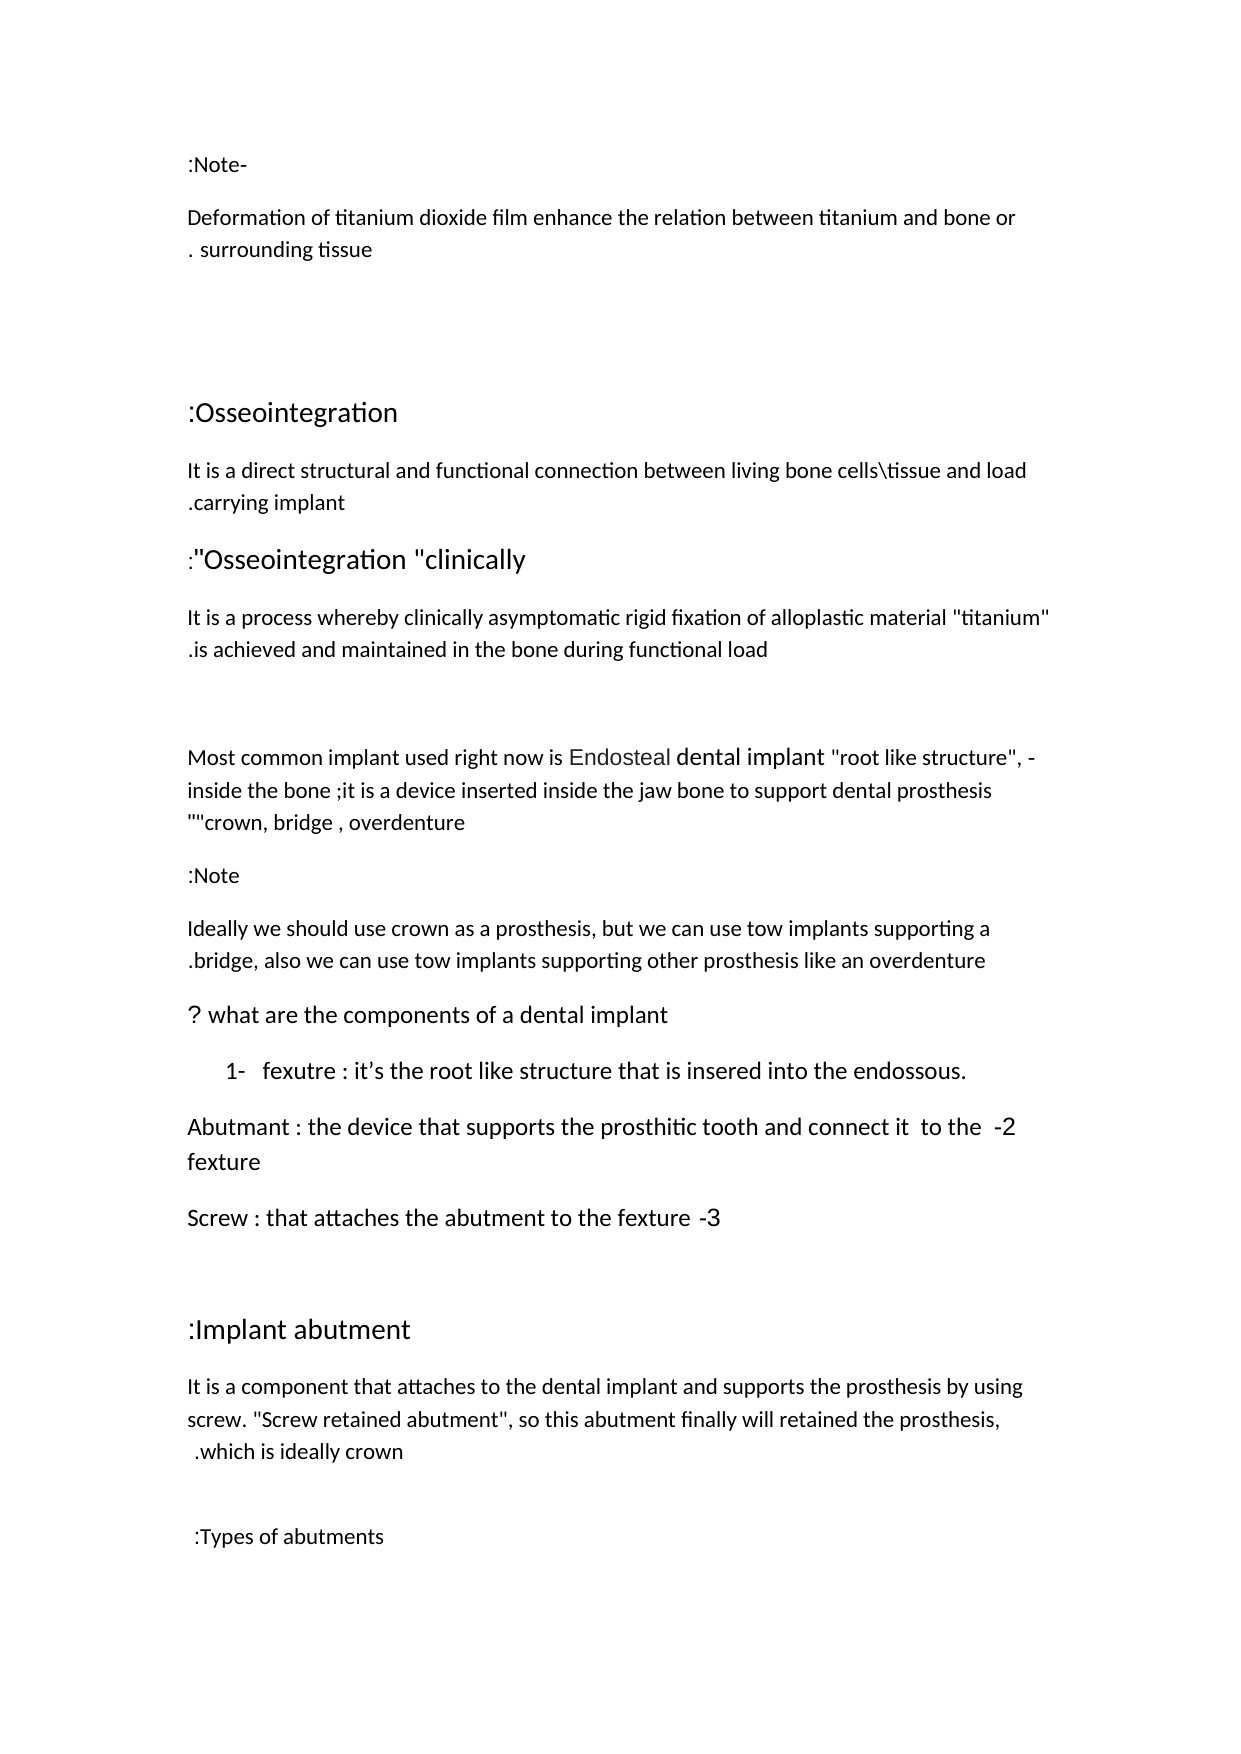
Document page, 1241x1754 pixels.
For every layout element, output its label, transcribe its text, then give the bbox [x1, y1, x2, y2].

text -Most common implant used right now is Endosteal dental implant "root like structure", inside the bone ;it is a device inserted inside the jaw bone to support dental prosthesis "crown, bridge , overdenture" [187, 741, 1053, 836]
text It is a process whereby clinically asymptomatic rigid fixation of alloplastic material "titanium" is achieved and maintained in the bone during functional load. [187, 603, 1053, 663]
text Types of abutments: [187, 1522, 1053, 1550]
text Implant abutment: [187, 1311, 1053, 1346]
list fexutre : it’s the root like structure that is insered into the endossous. [225, 1055, 1053, 1086]
text -Note: [187, 150, 1053, 178]
text what are the components of a dental implant ? [187, 999, 1053, 1030]
text Deformation of titanium dioxide film enhance the relation between titanium and bone or surrounding tissue . [187, 203, 1053, 263]
text It is a direct structural and functional connection between living bone cells\tissue and load carrying implant. [187, 456, 1053, 516]
text Osseointegration "clinically": [187, 541, 1053, 577]
text It is a component that attaches to the dental implant and supports the prosthesis by using screw. "Screw retained abutment", so this abutment finally will retained the prosthesis, which is ideally crown. [187, 1372, 1053, 1497]
text Osseointegration: [187, 394, 1053, 430]
text Note: [187, 861, 1053, 889]
text 3- Screw : that attaches the abutment to the fexture [187, 1202, 1053, 1232]
text 2-Abutmant : the device that supports the prosthitic tooth and connect it to the fexture [187, 1111, 1053, 1177]
text Ideally we should use crown as a prosthesis, but we can use tow implants supporting a bridge, also we can use tow implants supporting other prosthesis like an overdenture. [187, 914, 1053, 974]
